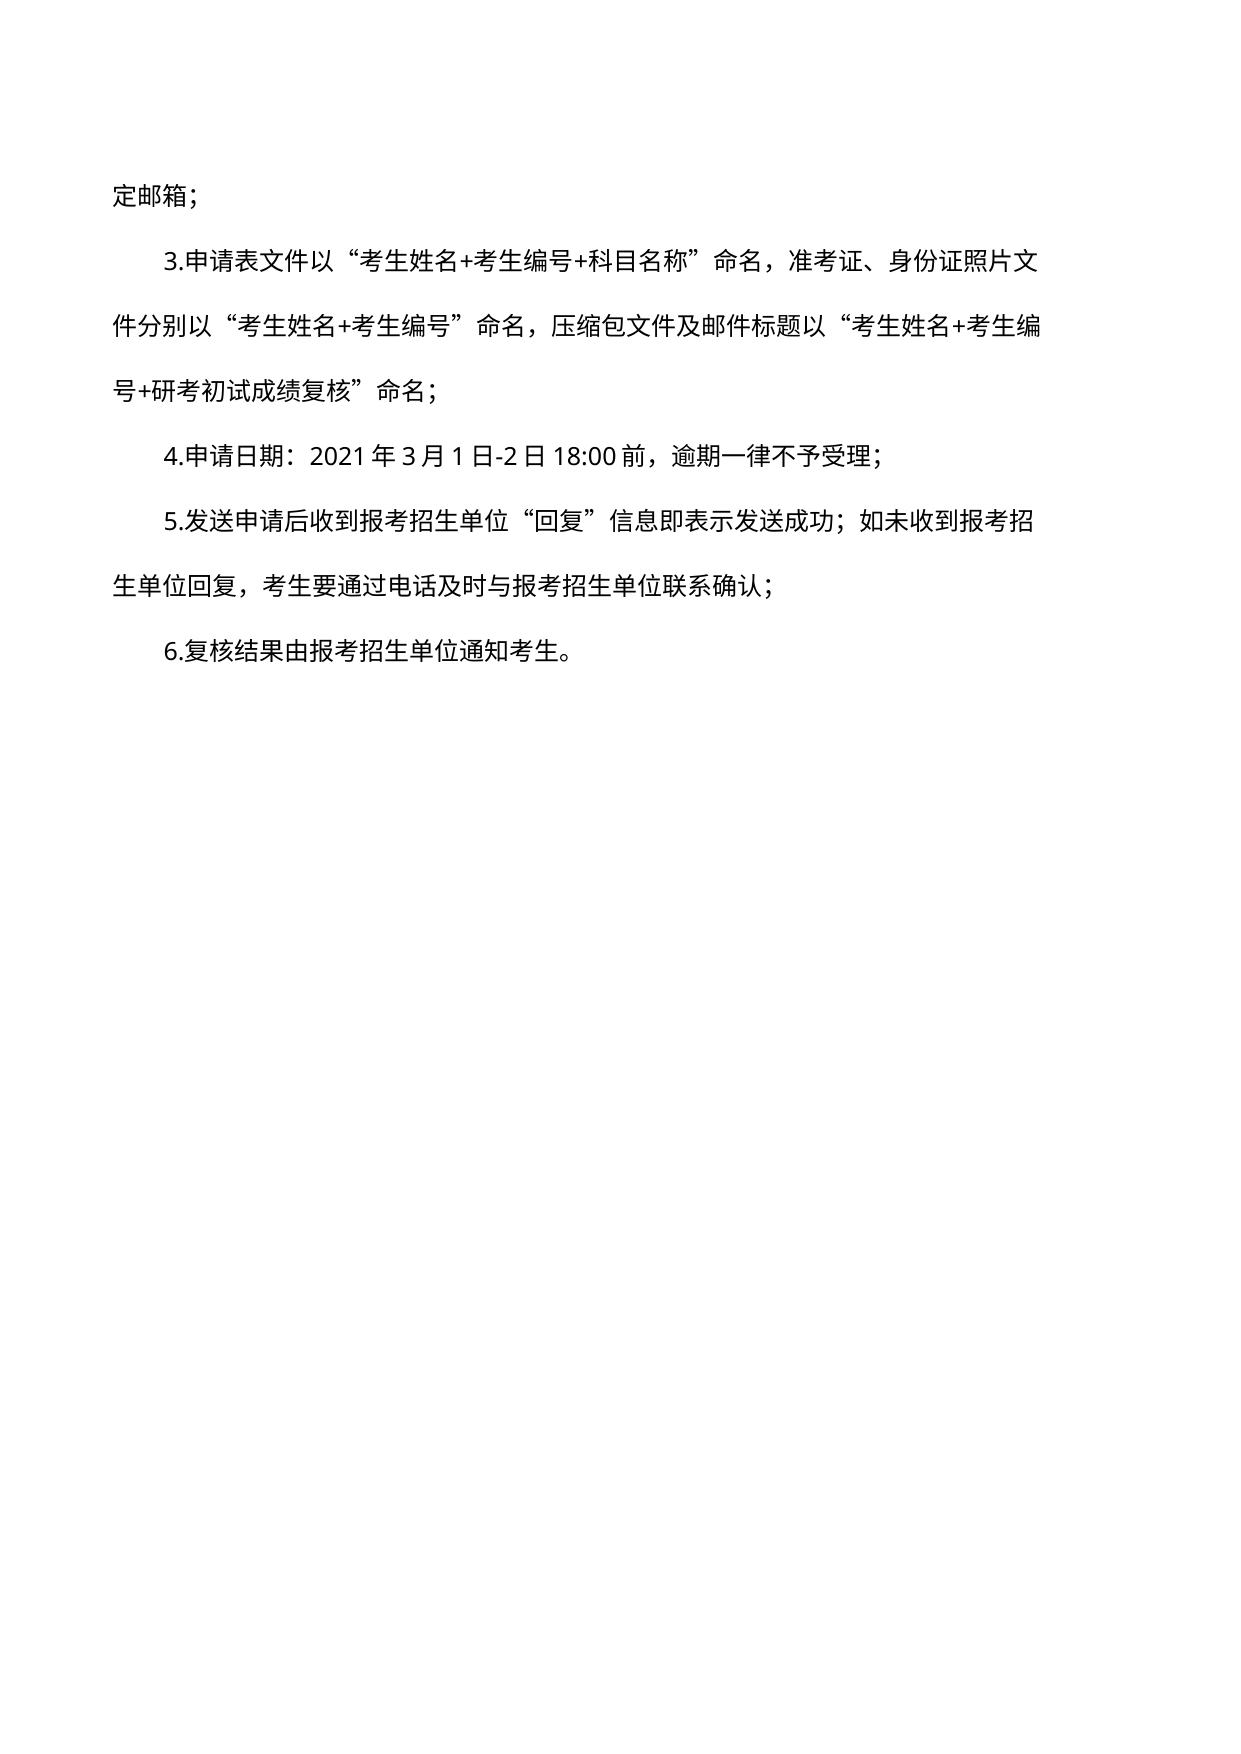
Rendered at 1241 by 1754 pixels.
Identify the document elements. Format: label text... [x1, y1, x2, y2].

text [112, 162, 1053, 227]
text 3.申请表文件以“考生姓名+考生编号+科目名称”命名，准考证、身份证照片文件分别以“考生姓名+考生编号”命名，压缩包文件及邮件标题以“考生姓名+考生编号+研考初试成绩复核”命名； [112, 227, 1053, 422]
text 6.复核结果由报考招生单位通知考生。 [112, 617, 1053, 682]
text 5.发送申请后收到报考招生单位“回复”信息即表示发送成功；如未收到报考招生单位回复，考生要通过电话及时与报考招生单位联系确认； [112, 487, 1053, 617]
text 4.申请日期：2021年3月1日-2日18:00前，逾期一律不予受理； [112, 422, 1053, 487]
